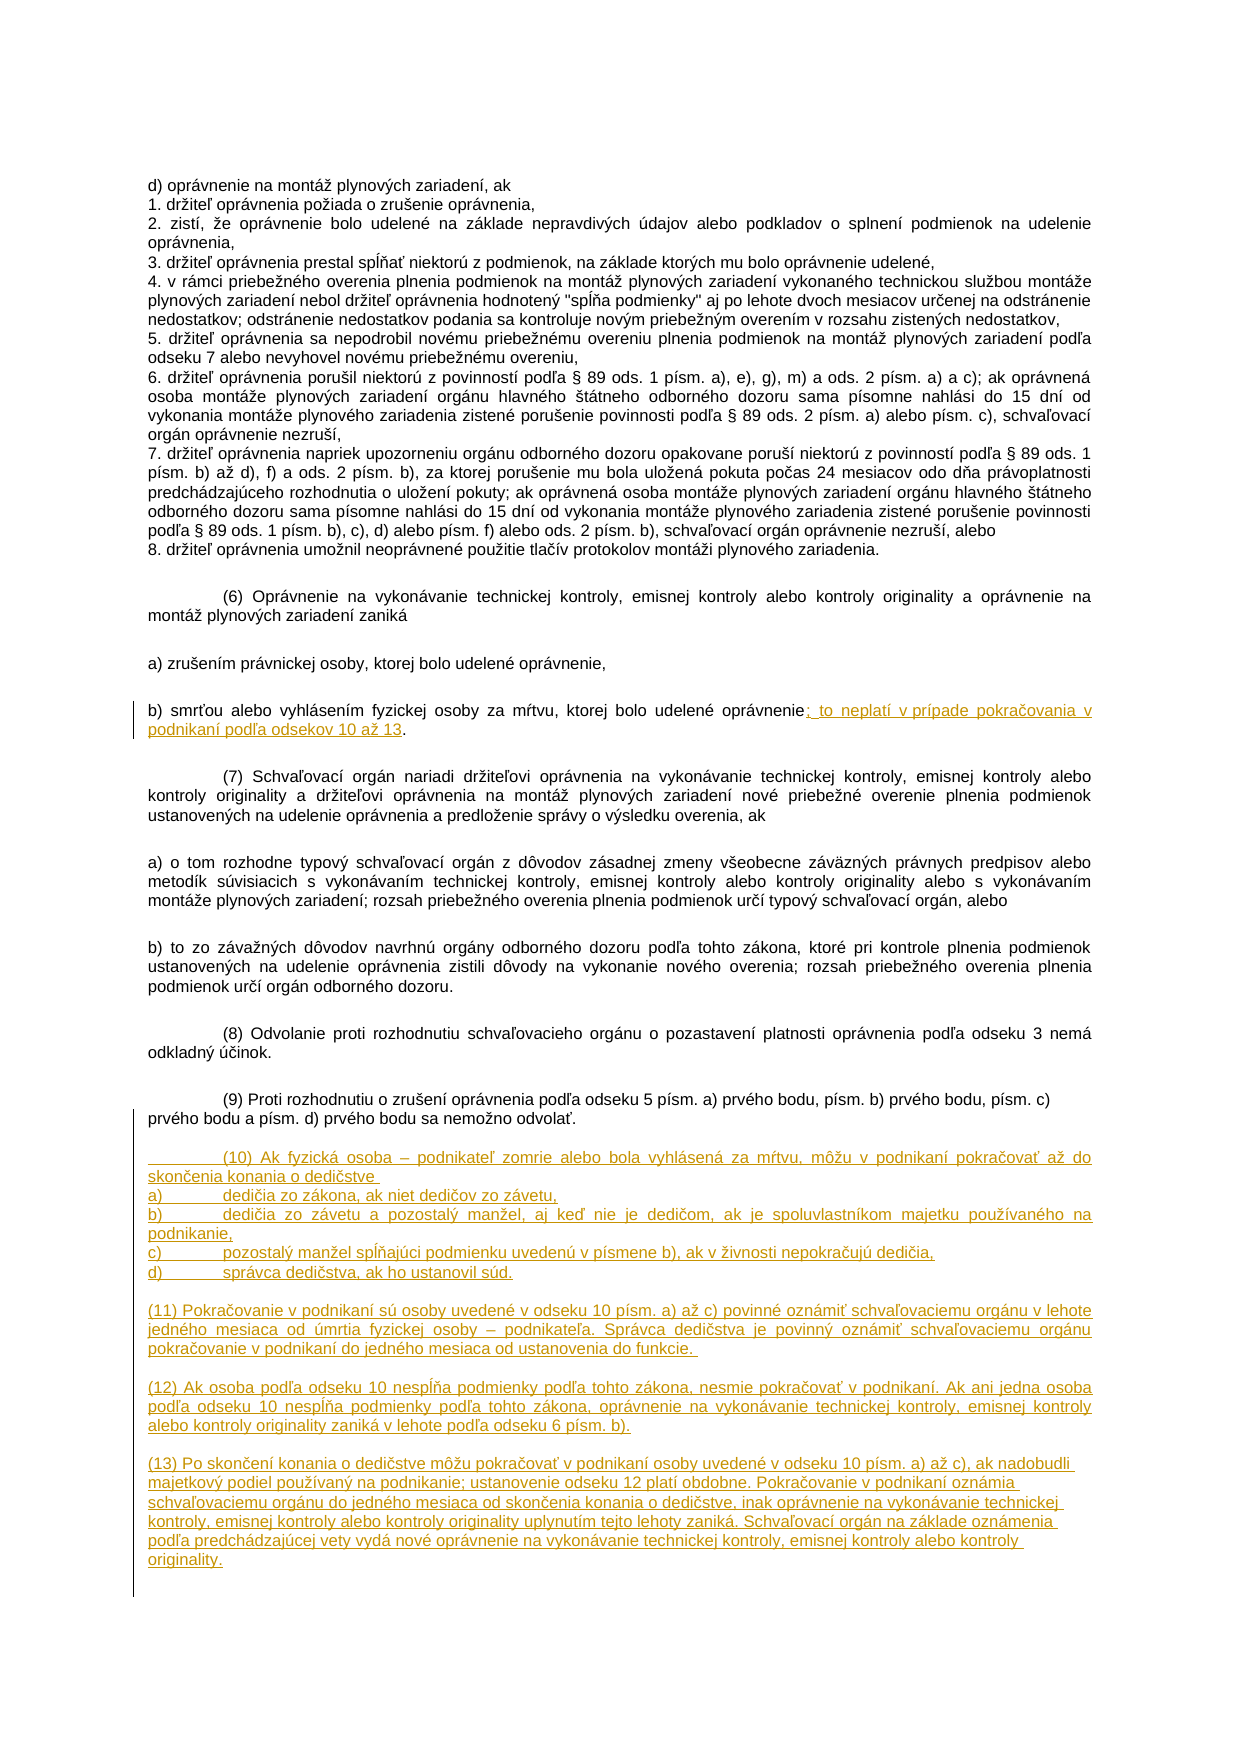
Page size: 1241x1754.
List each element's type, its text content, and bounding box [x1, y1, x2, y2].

text a) zrušením právnickej osoby, ktorej bolo udelené oprávnenie, [148, 653, 1092, 673]
text d) oprávnenie na montáž plynových zariadení, ak [148, 176, 1092, 195]
text 4. v rámci priebežného overenia plnenia podmienok na montáž plynových zariadení vykonaného technickou službou montáže plynových zariadení nebol držiteľ oprávnenia hodnotený "spĺňa podmienky" aj po lehote dvoch mesiacov určenej na odstránenie nedostatkov; odstránenie nedostatkov podania sa kontroluje novým priebežným overením v rozsahu zistených nedostatkov, [148, 272, 1092, 329]
text (6) Oprávnenie na vykonávanie technickej kontroly, emisnej kontroly alebo kontroly originality a oprávnenie na montáž plynových zariadení zaniká [148, 587, 1092, 625]
text 3. držiteľ oprávnenia prestal spĺňať niektorú z podmienok, na základe ktorých mu bolo oprávnenie udelené, [148, 252, 1092, 272]
text b) smrťou alebo vyhlásením fyzickej osoby za mŕtvu, ktorej bolo udelené oprávnenie. [148, 701, 1092, 739]
text 2. zistí, že oprávnenie bolo udelené na základe nepravdivých údajov alebo podkladov o splnení podmienok na udelenie oprávnenia, [148, 214, 1092, 252]
text a) o tom rozhodne typový schvaľovací orgán z dôvodov zásadnej zmeny všeobecne záväzných právnych predpisov alebo metodík súvisiacich s vykonávaním technickej kontroly, emisnej kontroly alebo kontroly originality alebo s vykonávaním montáže plynových zariadení; rozsah priebežného overenia plnenia podmienok určí typový schvaľovací orgán, alebo [148, 852, 1092, 910]
text 6. držiteľ oprávnenia porušil niektorú z povinností podľa § 89 ods. 1 písm. a), e), g), m) a ods. 2 písm. a) a c); ak oprávnená osoba montáže plynových zariadení orgánu hlavného štátneho odborného dozoru sama písomne nahlási do 15 dní od vykonania montáže plynového zariadenia zistené porušenie povinnosti podľa § 89 ods. 2 písm. a) alebo písm. c), schvaľovací orgán oprávnenie nezruší, [148, 367, 1092, 444]
text 8. držiteľ oprávnenia umožnil neoprávnené použitie tlačív protokolov montáži plynového zariadenia. [148, 540, 1092, 559]
text 1. držiteľ oprávnenia požiada o zrušenie oprávnenia, [148, 195, 1092, 214]
text (8) Odvolanie proti rozhodnutiu schvaľovacieho orgánu o pozastavení platnosti oprávnenia podľa odseku 3 nemá odkladný účinok. [148, 1023, 1092, 1062]
text (7) Schvaľovací orgán nariadi držiteľovi oprávnenia na vykonávanie technickej kontroly, emisnej kontroly alebo kontroly originality a držiteľovi oprávnenia na montáž plynových zariadení nové priebežné overenie plnenia podmienok ustanovených na udelenie oprávnenia a predloženie správy o výsledku overenia, ak [148, 767, 1092, 824]
text b) to zo závažných dôvodov navrhnú orgány odborného dozoru podľa tohto zákona, ktoré pri kontrole plnenia podmienok ustanovených na udelenie oprávnenia zistili dôvody na vykonanie nového overenia; rozsah priebežného overenia plnenia podmienok určí orgán odborného dozoru. [148, 938, 1092, 996]
text (9) Proti rozhodnutiu o zrušení oprávnenia podľa odseku 5 písm. a) prvého bodu, písm. b) prvého bodu, písm. c) prvého bodu a písm. d) prvého bodu sa nemožno odvolať. [148, 1090, 1092, 1128]
text 7. držiteľ oprávnenia napriek upozorneniu orgánu odborného dozoru opakovane poruší niektorú z povinností podľa § 89 ods. 1 písm. b) až d), f) a ods. 2 písm. b), za ktorej porušenie mu bola uložená pokuta počas 24 mesiacov odo dňa právoplatnosti predchádzajúceho rozhodnutia o uložení pokuty; ak oprávnená osoba montáže plynových zariadení orgánu hlavného štátneho odborného dozoru sama písomne nahlási do 15 dní od vykonania montáže plynového zariadenia zistené porušenie povinnosti podľa § 89 ods. 1 písm. b), c), d) alebo písm. f) alebo ods. 2 písm. b), schvaľovací orgán oprávnenie nezruší, alebo [148, 444, 1092, 540]
text 5. držiteľ oprávnenia sa nepodrobil novému priebežnému overeniu plnenia podmienok na montáž plynových zariadení podľa odseku 7 alebo nevyhovel novému priebežnému overeniu, [148, 329, 1092, 367]
